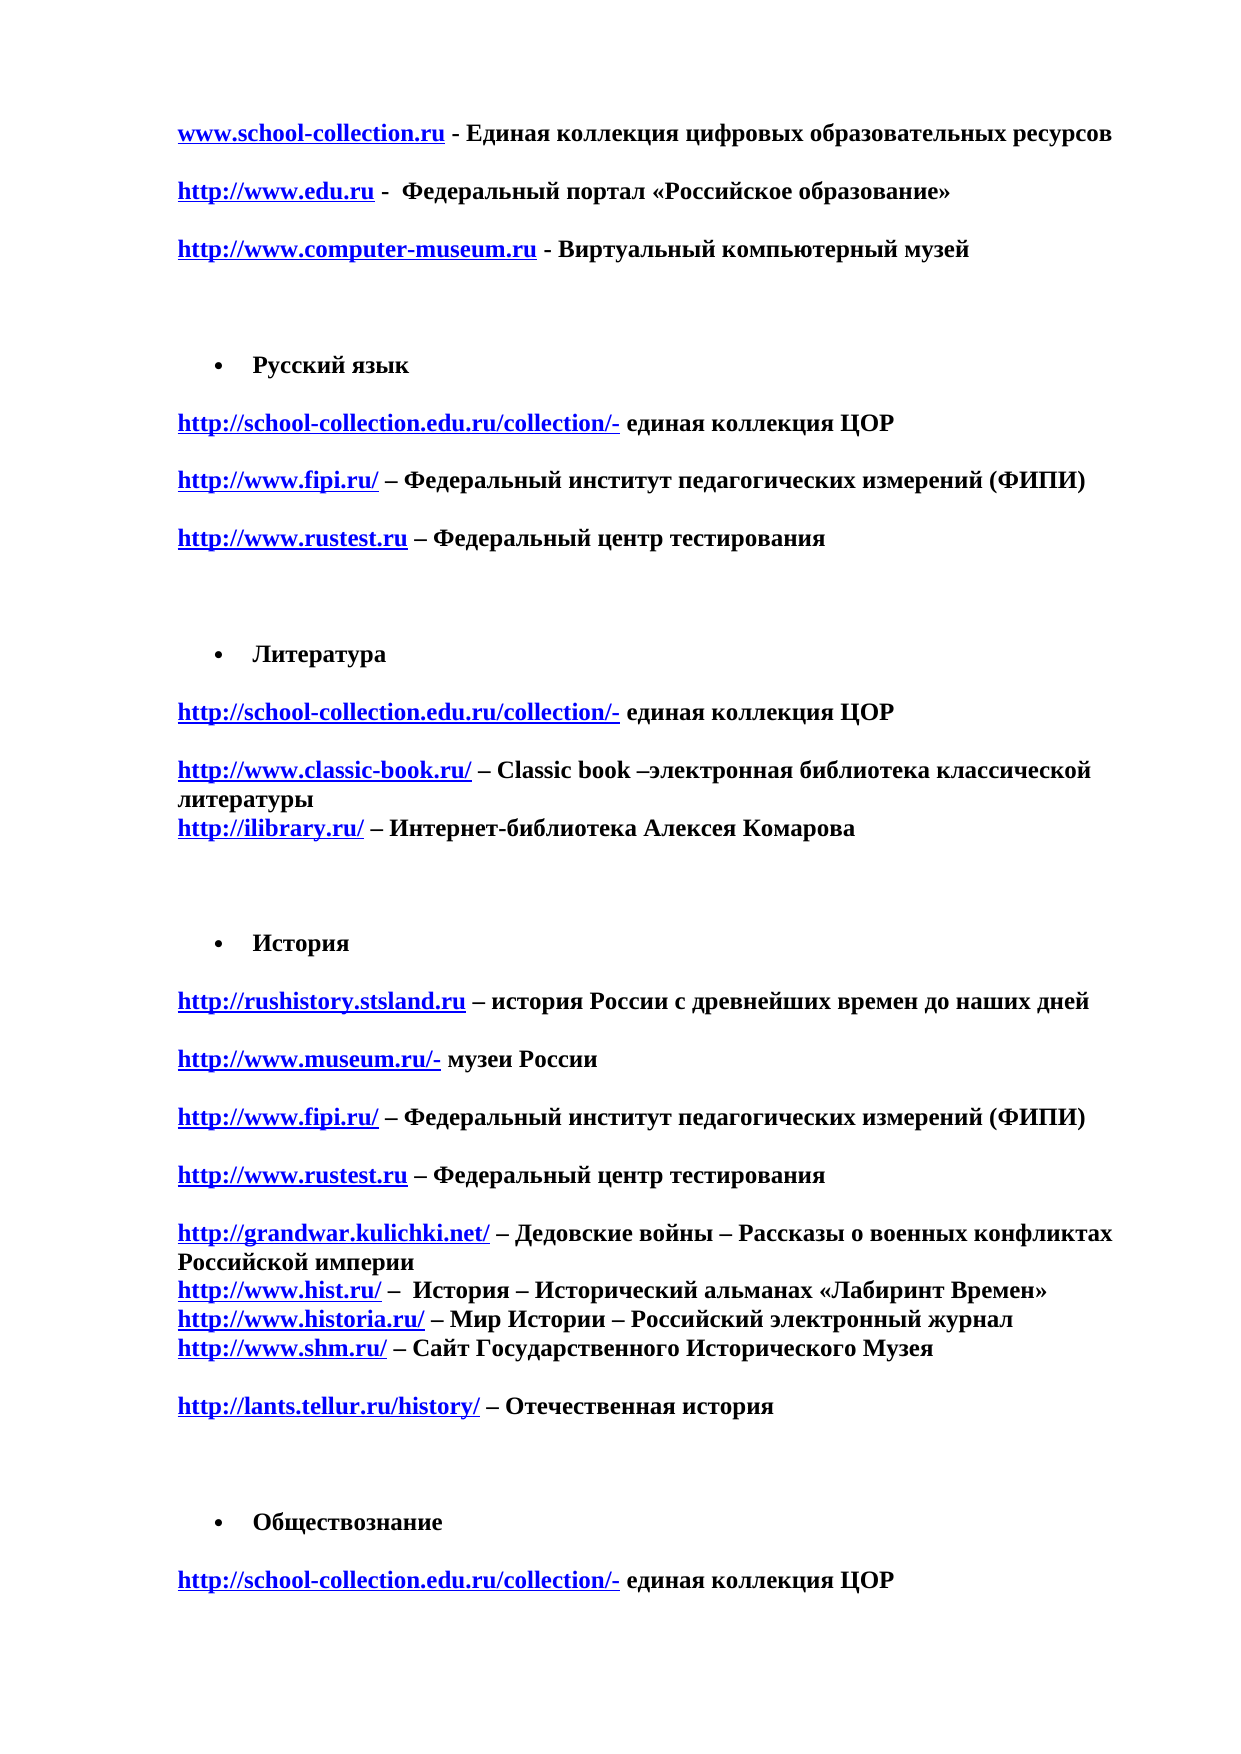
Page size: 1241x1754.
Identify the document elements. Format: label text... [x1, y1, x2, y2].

text http://lants.tellur.ru/history/ – Отечественная история [177, 1391, 1152, 1420]
list История [215, 928, 1152, 957]
text http://www.fipi.ru/ – Федеральный институт педагогических измерений (ФИПИ) [177, 1102, 1152, 1131]
list Русский язык [215, 350, 1152, 378]
text http://school-collection.edu.ru/collection/- единая коллекция ЦОР [177, 697, 1152, 726]
text http://www.computer-museum.ru - Виртуальный компьютерный музей [177, 234, 1152, 263]
list Обществознание [215, 1507, 1152, 1536]
text http://www.rustest.ru – Федеральный центр тестирования [177, 1160, 1152, 1189]
text http://www.museum.ru/- музеи России [177, 1044, 1152, 1073]
list Литература [215, 639, 1152, 668]
text http://www.classic-book.ru/ – Classic book –электронная библиотека классической литературы http://ilibrary.ru/ – Интернет-библиотека Алексея Комарова [177, 755, 1152, 841]
text http://www.edu.ru - Федеральный портал «Российское образование» [177, 176, 1152, 205]
text http://school-collection.edu.ru/collection/- единая коллекция ЦОР [177, 1565, 1152, 1593]
text http://www.fipi.ru/ – Федеральный институт педагогических измерений (ФИПИ) [177, 466, 1152, 494]
text http://rushistory.stsland.ru – история России с древнейших времен до наших дней [177, 986, 1152, 1015]
text http://www.rustest.ru – Федеральный центр тестирования [177, 523, 1152, 552]
text http://school-collection.edu.ru/collection/- единая коллекция ЦОР [177, 408, 1152, 436]
text www.school-collection.ru - Единая коллекция цифровых образовательных ресурсов [177, 118, 1152, 147]
text http://grandwar.kulichki.net/ – Дедовские войны – Рассказы о военных конфликтах Российской империи http://www.hist.ru/ – История – Исторический альманах «Лабиринт Времен» http://www.historia.ru/ – Мир Истории – Российский электронный журнал http://www.shm.ru/ – Сайт Государственного Исторического Музея [177, 1218, 1152, 1362]
